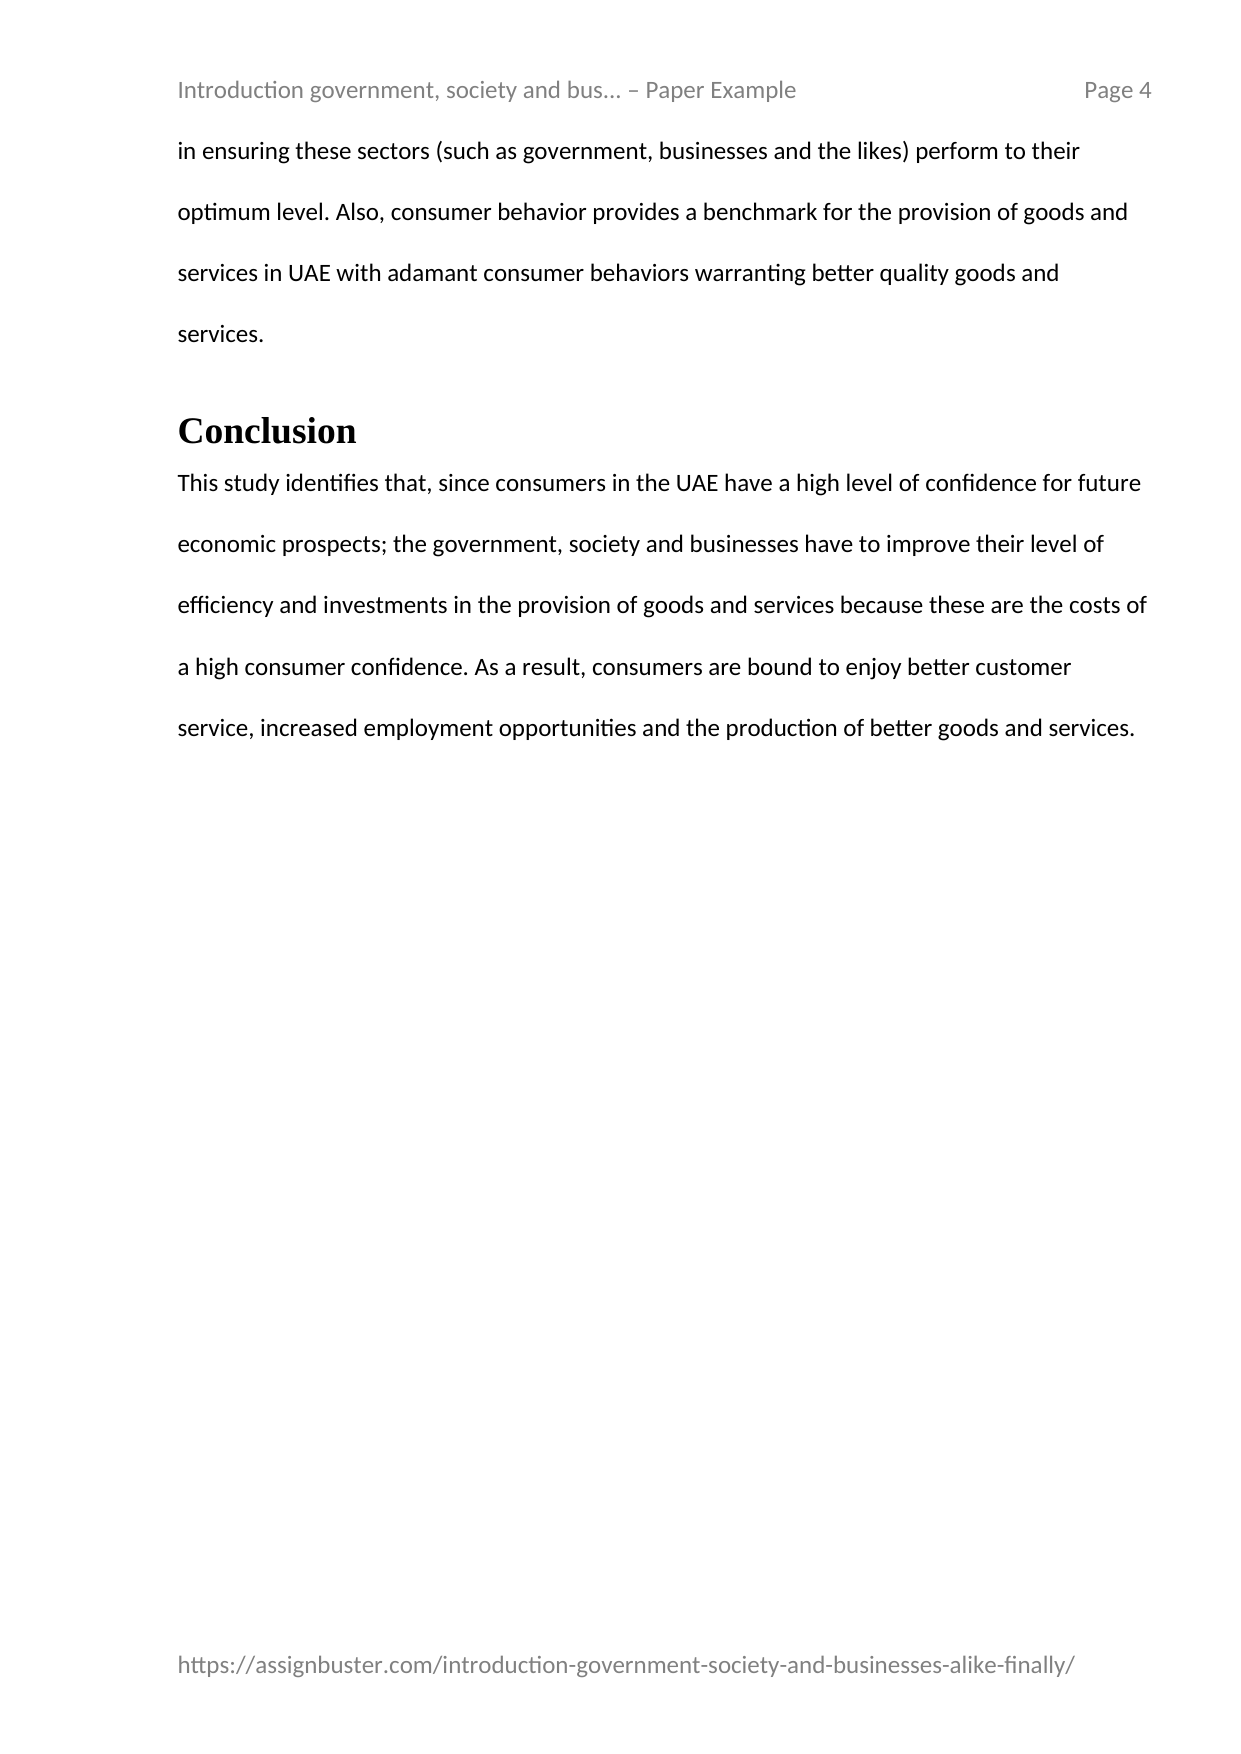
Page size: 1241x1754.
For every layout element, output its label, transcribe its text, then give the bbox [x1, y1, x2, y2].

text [177, 135, 1152, 348]
text This study identifies that, since consumers in the UAE have a high level of confidence for future economic prospects; the government, society and businesses have to improve their level of efficiency and investments in the provision of goods and services because these are the costs of a high consumer confidence. As a result, consumers are bound to enjoy better customer service, increased employment opportunities and the production of better goods and services. [177, 467, 1152, 742]
subtitle Conclusion [177, 408, 1152, 452]
